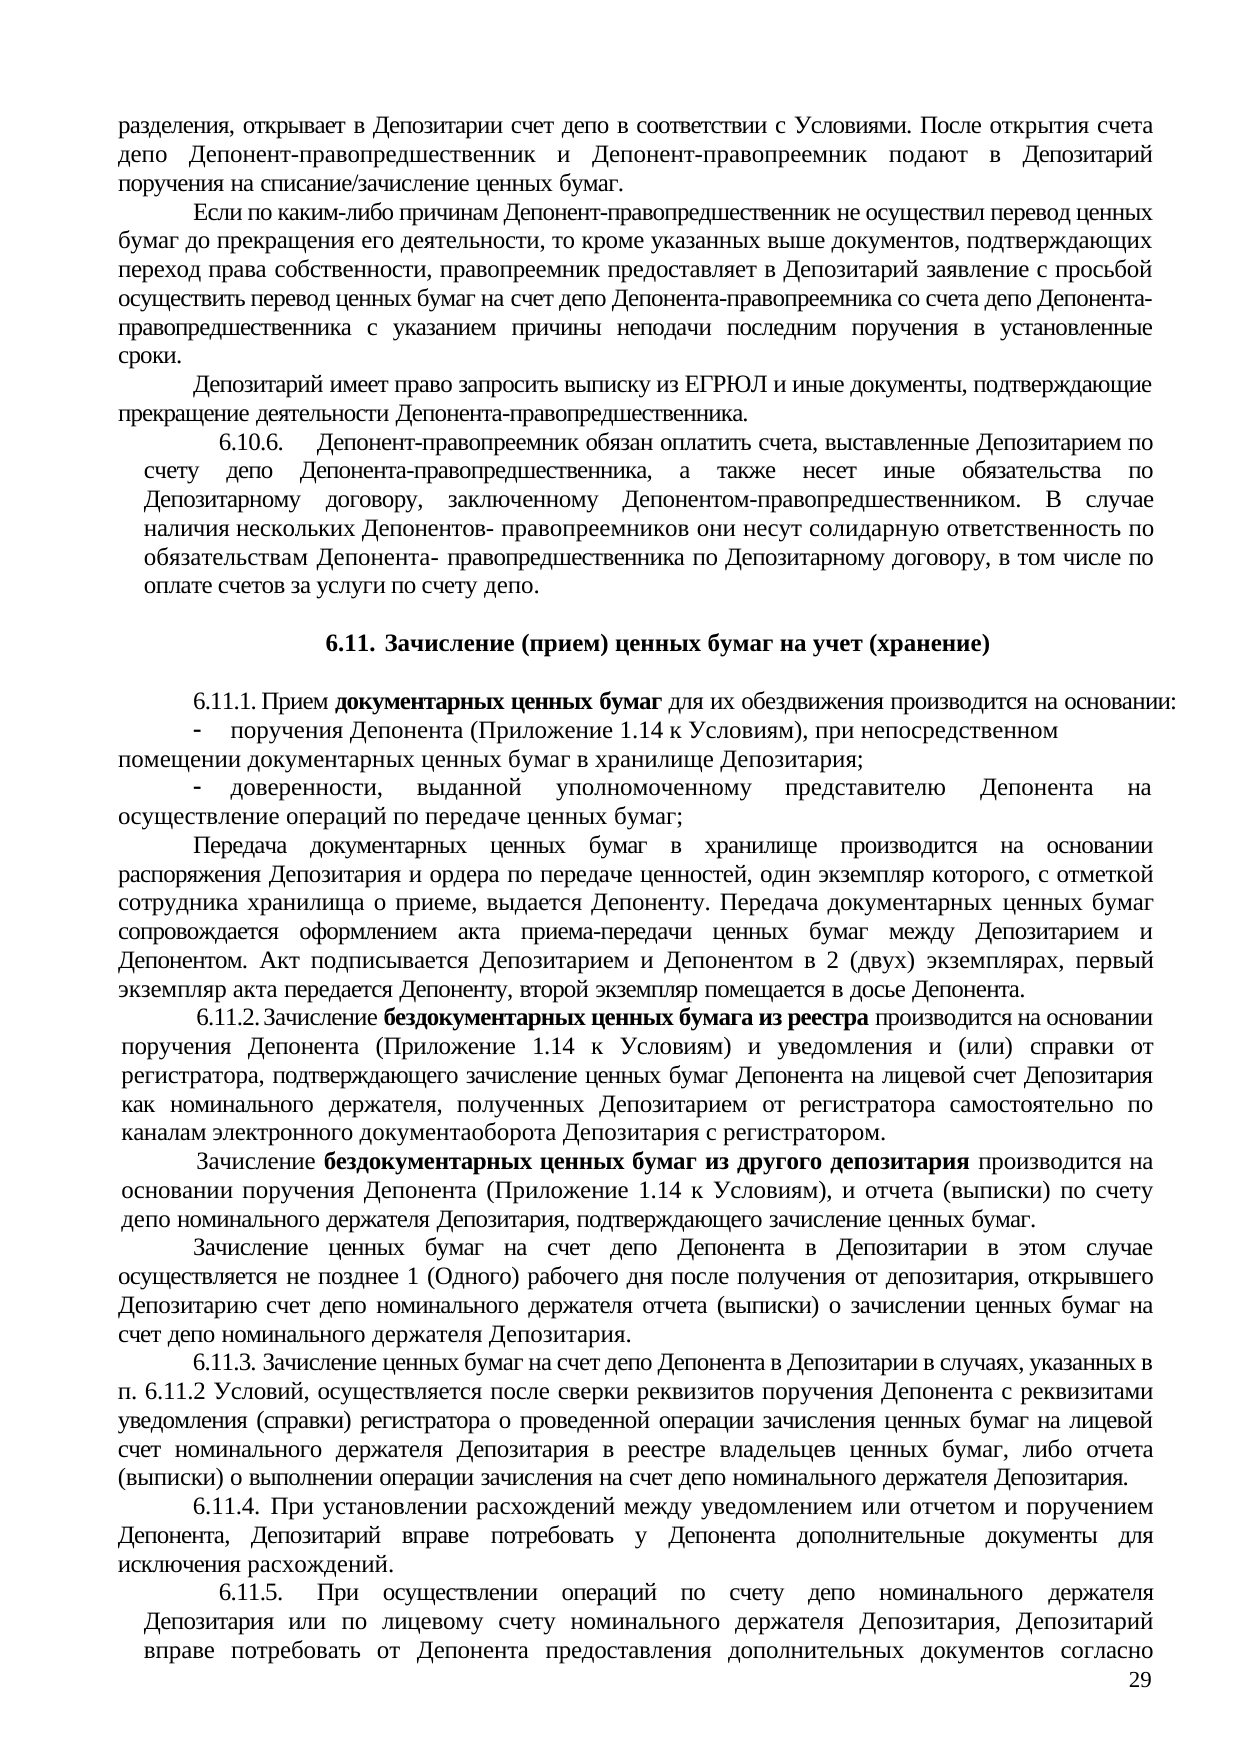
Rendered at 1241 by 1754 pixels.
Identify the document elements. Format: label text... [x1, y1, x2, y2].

list поручения Депонента (Приложение 1.14 к Условиям), при непосредственном помещении документарных ценных бумаг в хранилище Депозитария; [118, 715, 1153, 772]
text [118, 110, 1154, 197]
list При установлении расхождений между уведомлением или отчетом и поручением Депонента, Депозитарий вправе потребовать у Депонента дополнительные документы для исключения расхождений. [118, 1491, 1154, 1577]
list Прием документарных ценных бумаг для их обездвижения производится на основании: [193, 686, 1223, 715]
text Если по каким-либо причинам Депонент-правопредшественник не осуществил перевод ценных бумаг до прекращения его деятельности, то кроме указанных выше документов, подтверждающих переход права собственности, правопреемник предоставляет в Депозитарий заявление с просьбой осуществить перевод ценных бумаг на счет депо Депонента-правопреемника со счета депо Депонента- правопредшественника с указанием причины неподачи последним поручения в установленные сроки. [118, 197, 1154, 369]
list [144, 1577, 1154, 1664]
text Зачисление бездокументарных ценных бумаг из другого депозитария производится на основании поручения Депонента (Приложение 1.14 к Условиям), и отчета (выписки) по счету депо номинального держателя Депозитария, подтверждающего зачисление ценных бумаг. [121, 1146, 1154, 1232]
subtitle Зачисление (прием) ценных бумаг на учет (хранение) [92, 628, 1223, 657]
list Зачисление бездокументарных ценных бумага из реестра производится на основании поручения Депонента (Приложение 1.14 к Условиям) и уведомления и (или) справки от регистратора, подтверждающего зачисление ценных бумаг Депонента на лицевой счет Депозитария как номинального держателя, полученных Депозитарием от регистратора самостоятельно по каналам электронного документаоборота Депозитария с регистратором. [121, 1002, 1154, 1146]
list доверенности, выданной уполномоченному представителю Депонента на осуществление операций по передаче ценных бумаг; [118, 772, 1153, 830]
text Депозитарий имеет право запросить выписку из ЕГРЮЛ и иные документы, подтверждающие прекращение деятельности Депонента-правопредшественника. [118, 369, 1154, 427]
list Депонент-правопреемник обязан оплатить счета, выставленные Депозитарием по счету депо Депонента-правопредшественника, а также несет иные обязательства по Депозитарному договору, заключенному Депонентом-правопредшественником. В случае наличия нескольких Депонентов- правопреемников они несут солидарную ответственность по обязательствам Депонента- правопредшественника по Депозитарному договору, в том числе по оплате счетов за услуги по счету депо. [144, 427, 1154, 599]
text Передача документарных ценных бумаг в хранилище производится на основании распоряжения Депозитария и ордера по передаче ценностей, один экземпляр которого, с отметкой сотрудника хранилища о приеме, выдается Депоненту. Передача документарных ценных бумаг сопровождается оформлением акта приема-передачи ценных бумаг между Депозитарием и Депонентом. Акт подписывается Депозитарием и Депонентом в 2 (двух) экземплярах, первый экземпляр акта передается Депоненту, второй экземпляр помещается в досье Депонента. [118, 830, 1154, 1002]
list Зачисление ценных бумаг на счет депо Депонента в Депозитарии в случаях, указанных в п. 6.11.2 Условий, осуществляется после сверки реквизитов поручения Депонента с реквизитами уведомления (справки) регистратора о проведенной операции зачисления ценных бумаг на лицевой счет номинального держателя Депозитария в реестре владельцев ценных бумаг, либо отчета (выписки) о выполнении операции зачисления на счет депо номинального держателя Депозитария. [118, 1347, 1154, 1491]
text Зачисление ценных бумаг на счет депо Депонента в Депозитарии в этом случае осуществляется не позднее 1 (Одного) рабочего дня после получения от депозитария, открывшего Депозитарию счет депо номинального держателя отчета (выписки) о зачислении ценных бумаг на счет депо номинального держателя Депозитария. [118, 1232, 1154, 1347]
